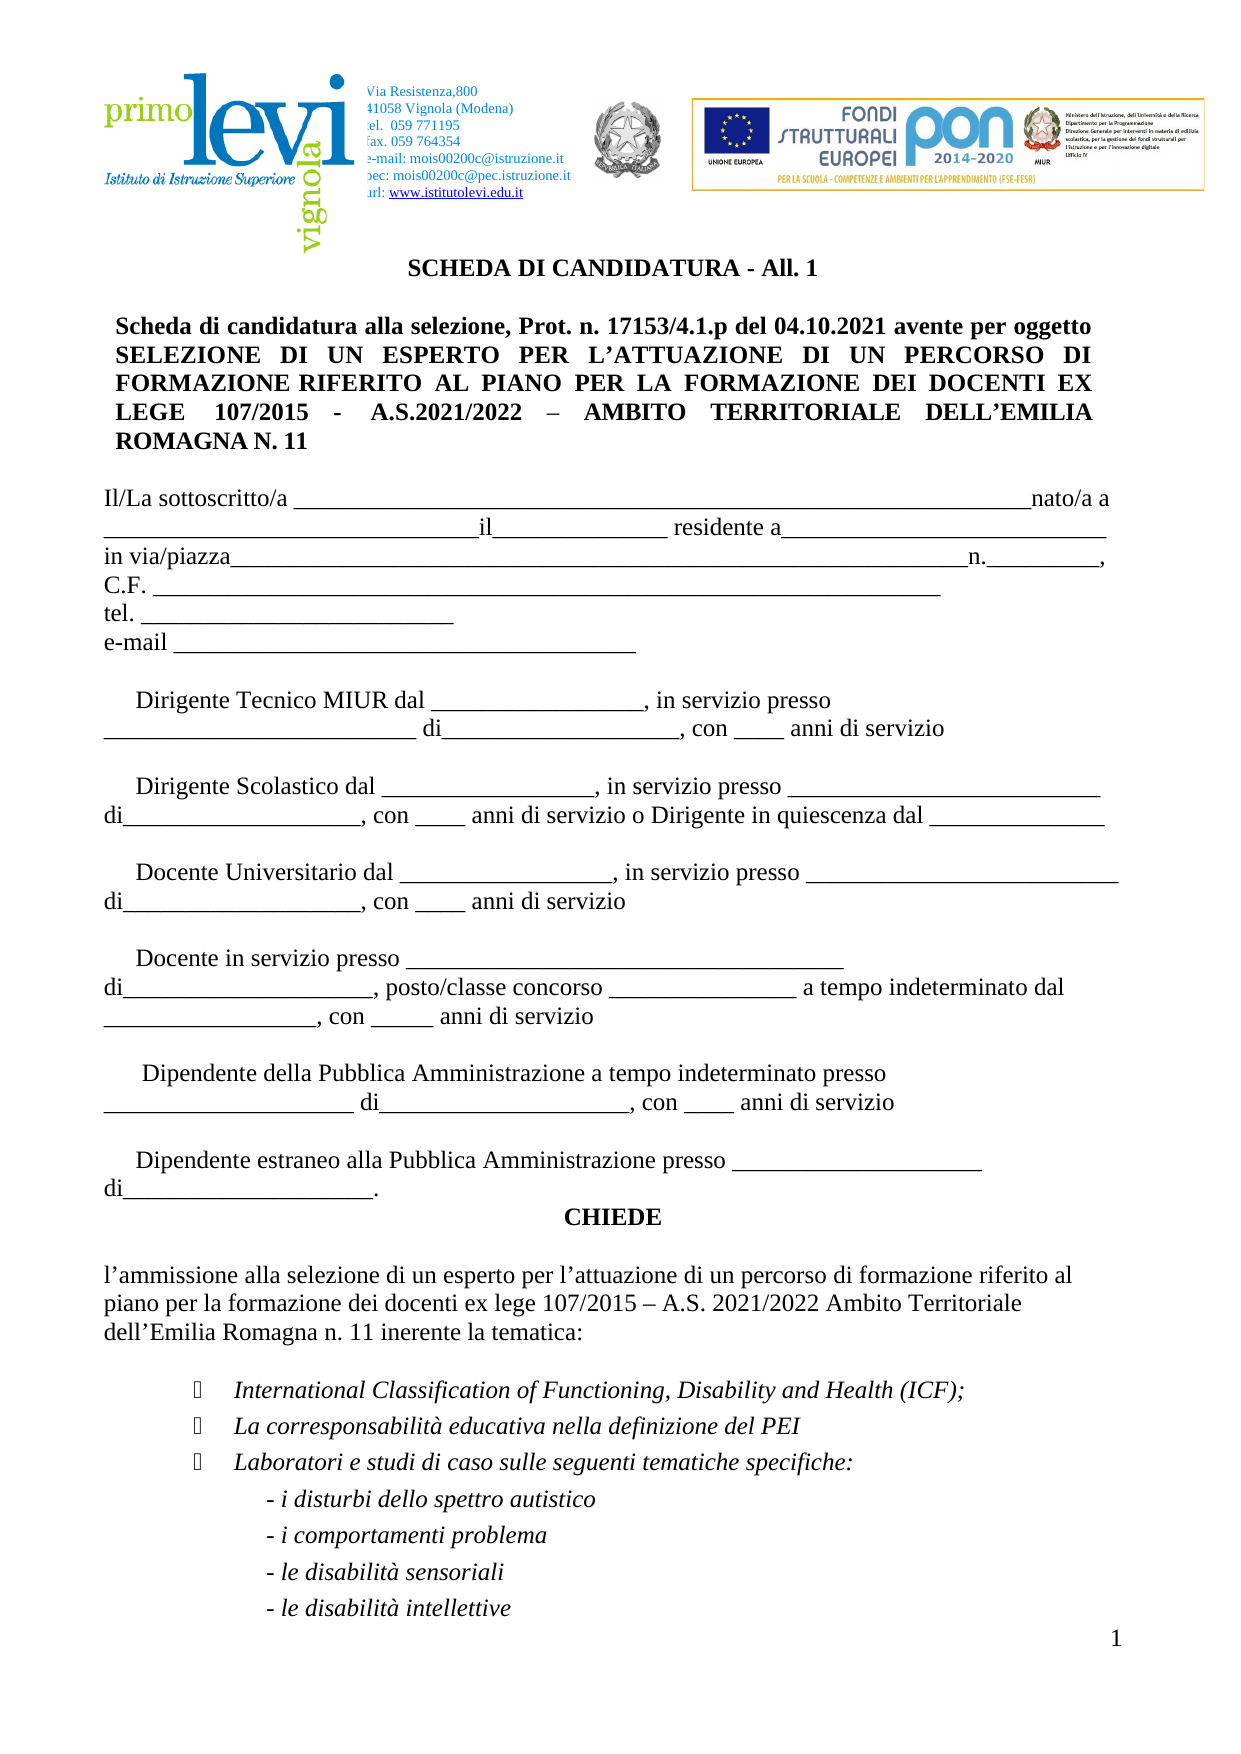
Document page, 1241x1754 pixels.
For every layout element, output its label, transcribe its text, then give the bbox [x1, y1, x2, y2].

text 􏰂 Docente in servizio presso ___________________________________ di____________________, posto/classe concorso _______________ a tempo indeterminato dal _________________, con _____ anni di servizio [103, 943, 1122, 1030]
text 􏰂 Docente Universitario dal _________________, in servizio presso _________________________ di___________________, con ____ anni di servizio [103, 857, 1122, 915]
text SCHEDA DI CANDIDATURA - All. 1 [103, 253, 1122, 282]
picture [103, 73, 368, 254]
text 􏰂 Dipendente estraneo alla Pubblica Amministrazione presso ____________________ di____________________. [103, 1145, 1122, 1202]
text C.F. _______________________________________________________________ [103, 570, 1122, 598]
picture [691, 98, 1205, 191]
text Laboratori e studi di caso sulle seguenti tematiche specifiche: [156, 1447, 916, 1476]
text - i comportamenti problema [103, 1520, 809, 1549]
picture [592, 100, 662, 179]
text 􏰂 Dirigente Scolastico dal _________________, in servizio presso _________________________ di___________________, con ____ anni di servizio o Dirigente in quiescenza dal ______________ [103, 771, 1122, 828]
text Scheda di candidatura alla selezione, Prot. n. 17153/4.1.p del 04.10.2021 avente per oggetto SELEZIONE DI UN ESPERTO PER L’ATTUAZIONE DI UN PERCORSO DI FORMAZIONE RIFERITO AL PIANO PER LA FORMAZIONE DEI DOCENTI EX LEGE 107/2015 - A.S.2021/2022 – AMBITO TERRITORIALE DELL’EMILIA ROMAGNA N. 11 [115, 311, 1093, 455]
text La corresponsabilità educativa nella definizione del PEI [156, 1411, 842, 1440]
text ______________________________il______________ residente a__________________________ in via/piazza___________________________________________________________n._________, [103, 512, 1122, 570]
text - le disabilità sensoriali [103, 1557, 809, 1585]
text International Classification of Functioning, Disability and Health (ICF); [156, 1375, 1113, 1403]
text l’ammissione alla selezione di un esperto per l’attuazione di un percorso di formazione riferito al piano per la formazione dei docenti ex lege 107/2015 – A.S. 2021/2022 Ambito Territoriale dell’Emilia Romagna n. 11 inerente la tematica: [103, 1260, 1122, 1346]
text CHIEDE [103, 1202, 1122, 1231]
text Il/La sottoscritto/a ___________________________________________________________nato/a a [103, 483, 1122, 512]
text 􏰂 Dipendente della Pubblica Amministrazione a tempo indeterminato presso ____________________ di____________________, con ____ anni di servizio [103, 1058, 1122, 1116]
text tel. _________________________ [103, 598, 1122, 627]
text e-mail _____________________________________ [103, 627, 1122, 656]
text 􏰂 Dirigente Tecnico MIUR dal _________________, in servizio presso _________________________ di___________________, con ____ anni di servizio [103, 685, 1122, 742]
text - le disabilità intellettive [103, 1593, 809, 1622]
text - i disturbi dello spettro autistico [103, 1484, 809, 1513]
